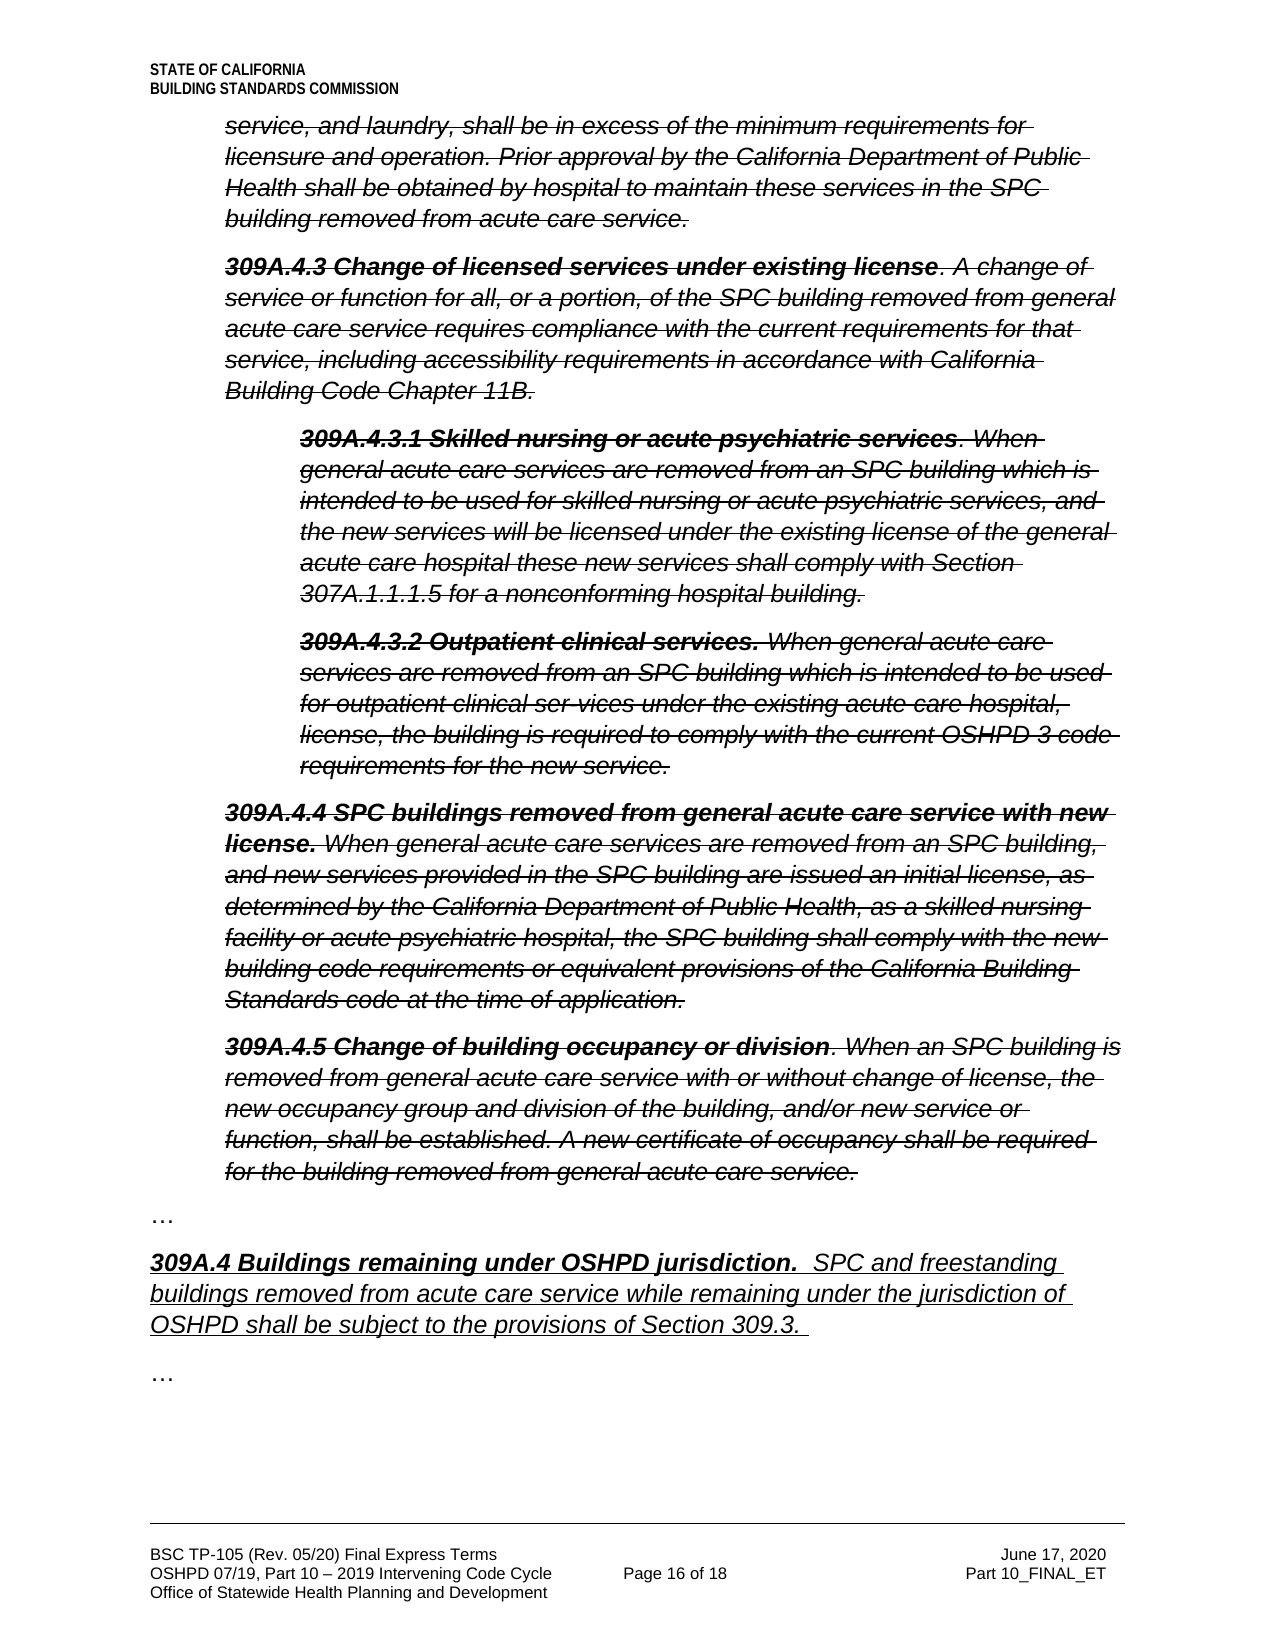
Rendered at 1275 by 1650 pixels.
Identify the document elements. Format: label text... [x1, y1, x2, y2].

text … [150, 1200, 1125, 1229]
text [225, 111, 1125, 233]
text 309A.4.3.2 Outpatient clinical services. When general acute care services are removed from an SPC building which is intended to be used for outpatient clinical ser-vices under the existing acute care hospital, license, the building is required to comply with the current OSHPD 3 code requirements for the new service. [300, 626, 1125, 779]
text 309A.4 Buildings remaining under OSHPD jurisdiction. SPC and freestanding buildings removed from acute care service while remaining under the jurisdiction of OSHPD shall be subject to the provisions of Section 309.3. [150, 1248, 1125, 1338]
text 309A.4.4 SPC buildings removed from general acute care service with new license. When general acute care services are removed from an SPC building, and new services provided in the SPC building are issued an initial license, as determined by the California Department of Public Health, as a skilled nursing facility or acute psychiatric hospital, the SPC building shall comply with the new building code requirements or equivalent provisions of the California Building Standards code at the time of application. [225, 798, 1125, 1013]
text … [150, 1357, 1125, 1386]
text 309A.4.3 Change of licensed services under existing license. A change of service or function for all, or a portion, of the SPC building removed from general acute care service requires compliance with the current requirements for that service, including accessibility requirements in accordance with California Building Code Chapter 11B. [225, 252, 1125, 404]
text 309A.4.5 Change of building occupancy or division. When an SPC building is removed from general acute care service with or without change of license, the new occupancy group and division of the building, and/or new service or function, shall be established. A new certificate of occupancy shall be required for the building removed from general acute care service. [225, 1032, 1125, 1185]
text 309A.4.3.1 Skilled nursing or acute psychiatric services. When general acute care services are removed from an SPC building which is intended to be used for skilled nursing or acute psychiatric services, and the new services will be licensed under the existing license of the general acute care hospital these new services shall comply with Section 307A.1.1.1.5 for a nonconforming hospital building. [300, 423, 1125, 607]
